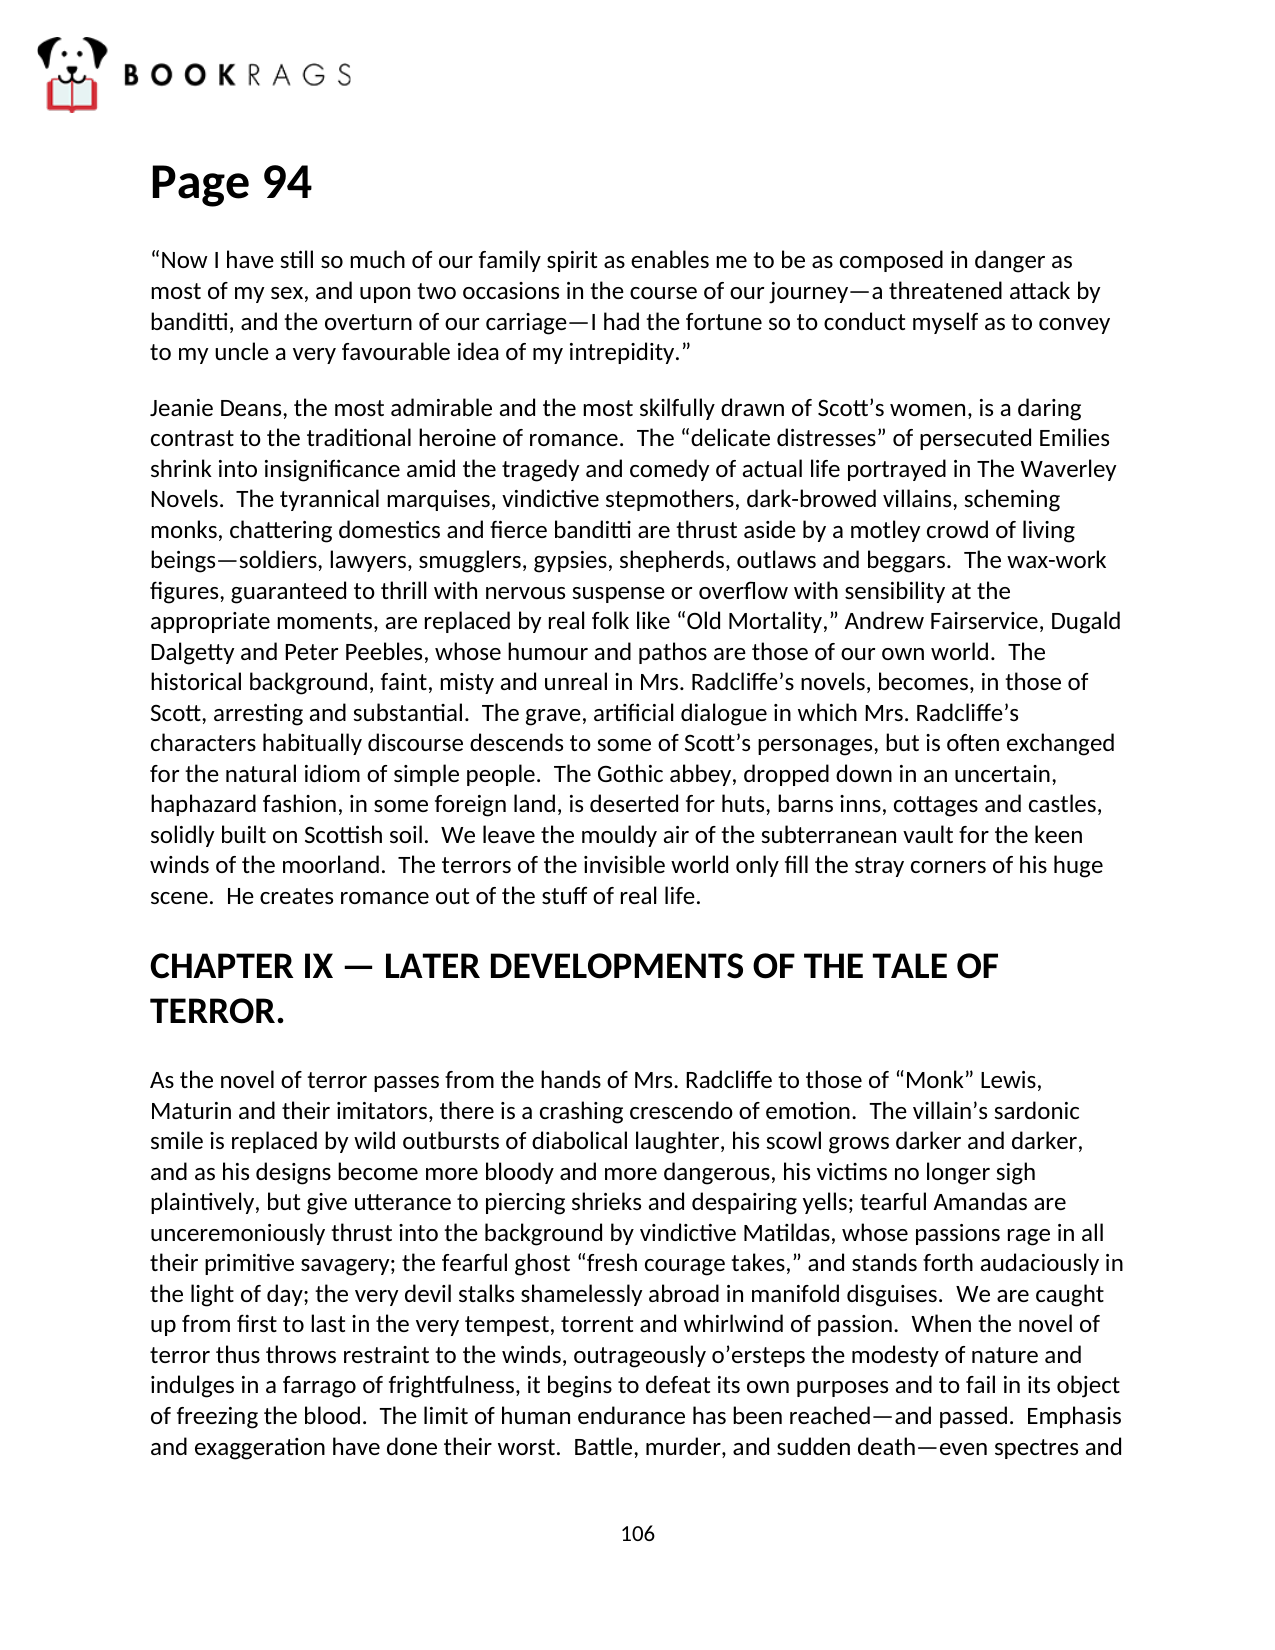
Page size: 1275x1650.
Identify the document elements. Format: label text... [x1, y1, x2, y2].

text Page 94 [150, 150, 1125, 211]
text Jeanie Deans, the most admirable and the most skilfully drawn of Scott’s women, is a daring contrast to the traditional heroine of romance. The “delicate distresses” of persecuted Emilies shrink into insignificance amid the tragedy and comedy of actual life portrayed in The Waverley Novels. The tyrannical marquises, vindictive stepmothers, dark-browed villains, scheming monks, chattering domestics and fierce banditti are thrust aside by a motley crowd of living beings—­soldiers, lawyers, smugglers, gypsies, shepherds, outlaws and beggars. The wax-work figures, guaranteed to thrill with nervous suspense or overflow with sensibility at the appropriate moments, are replaced by real folk like “Old Mortality,” Andrew Fairservice, Dugald Dalgetty and Peter Peebles, whose humour and pathos are those of our own world. The historical background, faint, misty and unreal in Mrs. Radcliffe’s novels, becomes, in those of Scott, arresting and substantial. The grave, artificial dialogue in which Mrs. Radcliffe’s characters habitually discourse descends to some of Scott’s personages, but is often exchanged for the natural idiom of simple people. The Gothic abbey, dropped down in an uncertain, haphazard fashion, in some foreign land, is deserted for huts, barns inns, cottages and castles, solidly built on Scottish soil. We leave the mouldy air of the subterranean vault for the keen winds of the moorland. The terrors of the invisible world only fill the stray corners of his huge scene. He creates romance out of the stuff of real life. [150, 392, 1125, 911]
picture [37, 37, 351, 113]
text “Now I have still so much of our family spirit as enables me to be as composed in danger as most of my sex, and upon two occasions in the course of our journey—­a threatened attack by banditti, and the overturn of our carriage—­I had the fortune so to conduct myself as to convey to my uncle a very favourable idea of my intrepidity.” [150, 244, 1125, 367]
text CHAPTER IX — LATER DEVELOPMENTS OF THE TALE OF TERROR. [150, 942, 1125, 1033]
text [150, 1064, 1125, 1461]
